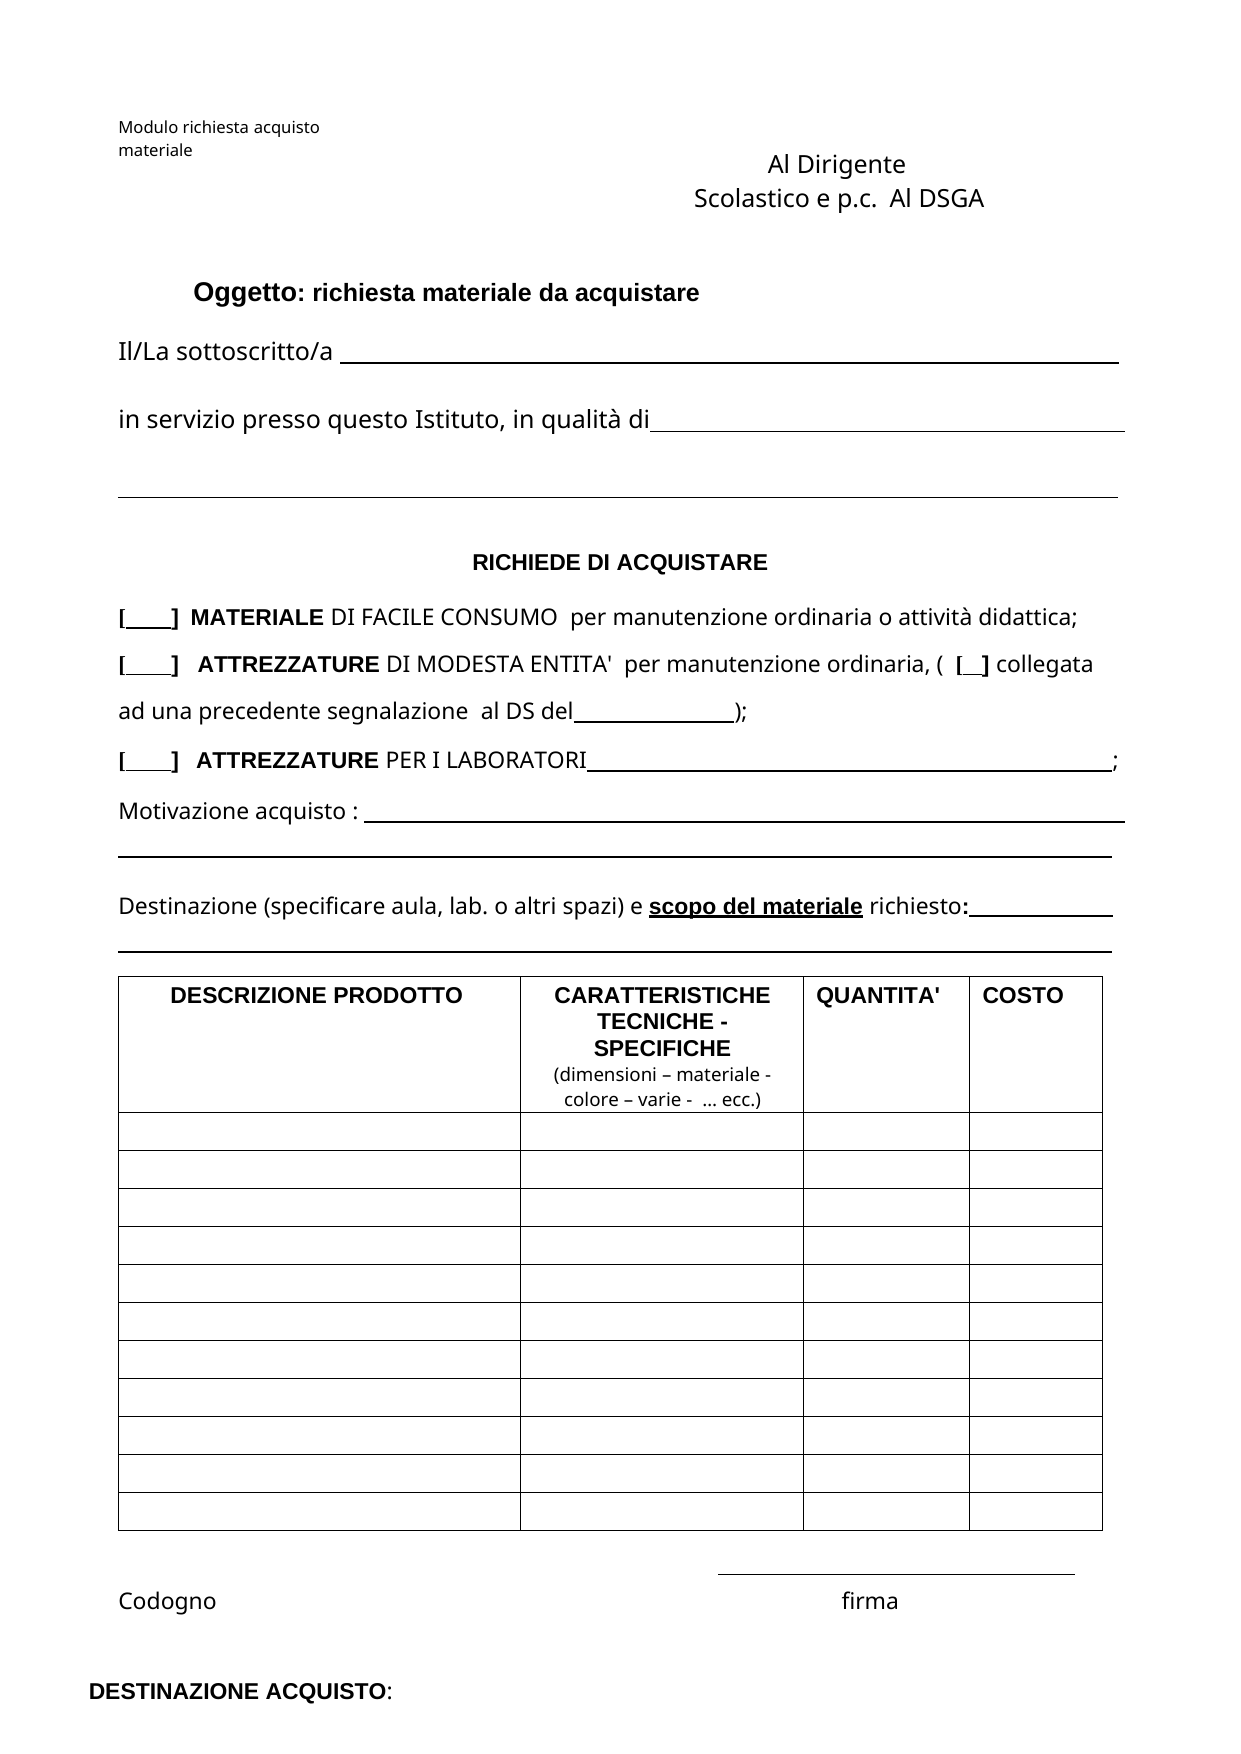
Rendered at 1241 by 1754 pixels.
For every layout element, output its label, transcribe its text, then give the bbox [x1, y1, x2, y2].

text [ ] ATTREZZATURE PER I LABORATORI ; [118, 744, 1192, 775]
table_cell [970, 1189, 1102, 1226]
table_cell [970, 1113, 1102, 1150]
table_cell [521, 1227, 803, 1264]
table_cell [119, 1113, 520, 1150]
table_cell [119, 1303, 520, 1340]
title Oggetto: richiesta materiale da acquistare [193, 276, 1192, 307]
table_cell [804, 1455, 969, 1492]
table_cell [804, 1151, 969, 1188]
table_cell [970, 1493, 1102, 1530]
table_cell [970, 1265, 1102, 1302]
table_cell [521, 1493, 803, 1530]
subtitle RICHIEDE DI ACQUISTARE [471, 549, 768, 575]
table_cell [521, 1455, 803, 1492]
text Motivazione acquisto : [118, 795, 1192, 826]
table_cell [119, 1493, 520, 1530]
subtitle Al Dirigente Scolastico e p.c. Al DSGA [694, 147, 1020, 215]
table_header COSTO [970, 977, 1102, 1112]
table_cell [521, 1151, 803, 1188]
table_cell [119, 1455, 520, 1492]
text Destinazione (specificare aula, lab. o altri spazi) e scopo del materiale richiesto: [118, 890, 1192, 921]
table_cell [521, 1265, 803, 1302]
text Modulo richiesta acquisto materiale [118, 116, 383, 161]
table_cell [804, 1493, 969, 1530]
table_cell [119, 1189, 520, 1226]
table_cell [804, 1113, 969, 1150]
table_cell [970, 1379, 1102, 1416]
table_cell [970, 1341, 1102, 1378]
subtitle DESTINAZIONE ACQUISTO: [88, 1675, 1192, 1706]
table_cell [521, 1189, 803, 1226]
table_cell [521, 1303, 803, 1340]
table_cell [970, 1417, 1102, 1454]
table_header QUANTITA' [804, 977, 969, 1112]
text Codogno firma [118, 1559, 1192, 1616]
table_cell [970, 1455, 1102, 1492]
text [ ] MATERIALE DI FACILE CONSUMO per manutenzione ordinaria o attività didattica; [118, 601, 1192, 632]
table_header CARATTERISTICHE TECNICHE - SPECIFICHE (dimensioni – materiale - colore – varie - … ecc.) [521, 977, 803, 1112]
table_cell [970, 1303, 1102, 1340]
table_cell [804, 1379, 969, 1416]
table_cell [521, 1113, 803, 1150]
table_cell [119, 1151, 520, 1188]
subtitle in servizio presso questo Istituto, in qualità di [118, 402, 1121, 436]
table_cell [119, 1417, 520, 1454]
table_cell [970, 1227, 1102, 1264]
table_cell [804, 1417, 969, 1454]
table_cell [804, 1341, 969, 1378]
table_cell [521, 1341, 803, 1378]
table_cell [804, 1265, 969, 1302]
subtitle Il/La sottoscritto/a [118, 334, 1121, 368]
table_cell [804, 1227, 969, 1264]
table_cell [970, 1151, 1102, 1188]
text [ ] ATTREZZATURE DI MODESTA ENTITA' per manutenzione ordinaria, ( [ ] collegata ad una precedente segnalazione al DS del ); [118, 648, 1094, 726]
table_header DESCRIZIONE PRODOTTO [119, 977, 520, 1112]
table_cell [119, 1341, 520, 1378]
table_cell [804, 1303, 969, 1340]
table_cell [119, 1265, 520, 1302]
table_cell [521, 1379, 803, 1416]
table_cell [521, 1417, 803, 1454]
table_cell [804, 1189, 969, 1226]
table_cell [119, 1227, 520, 1264]
table_cell [119, 1379, 520, 1416]
